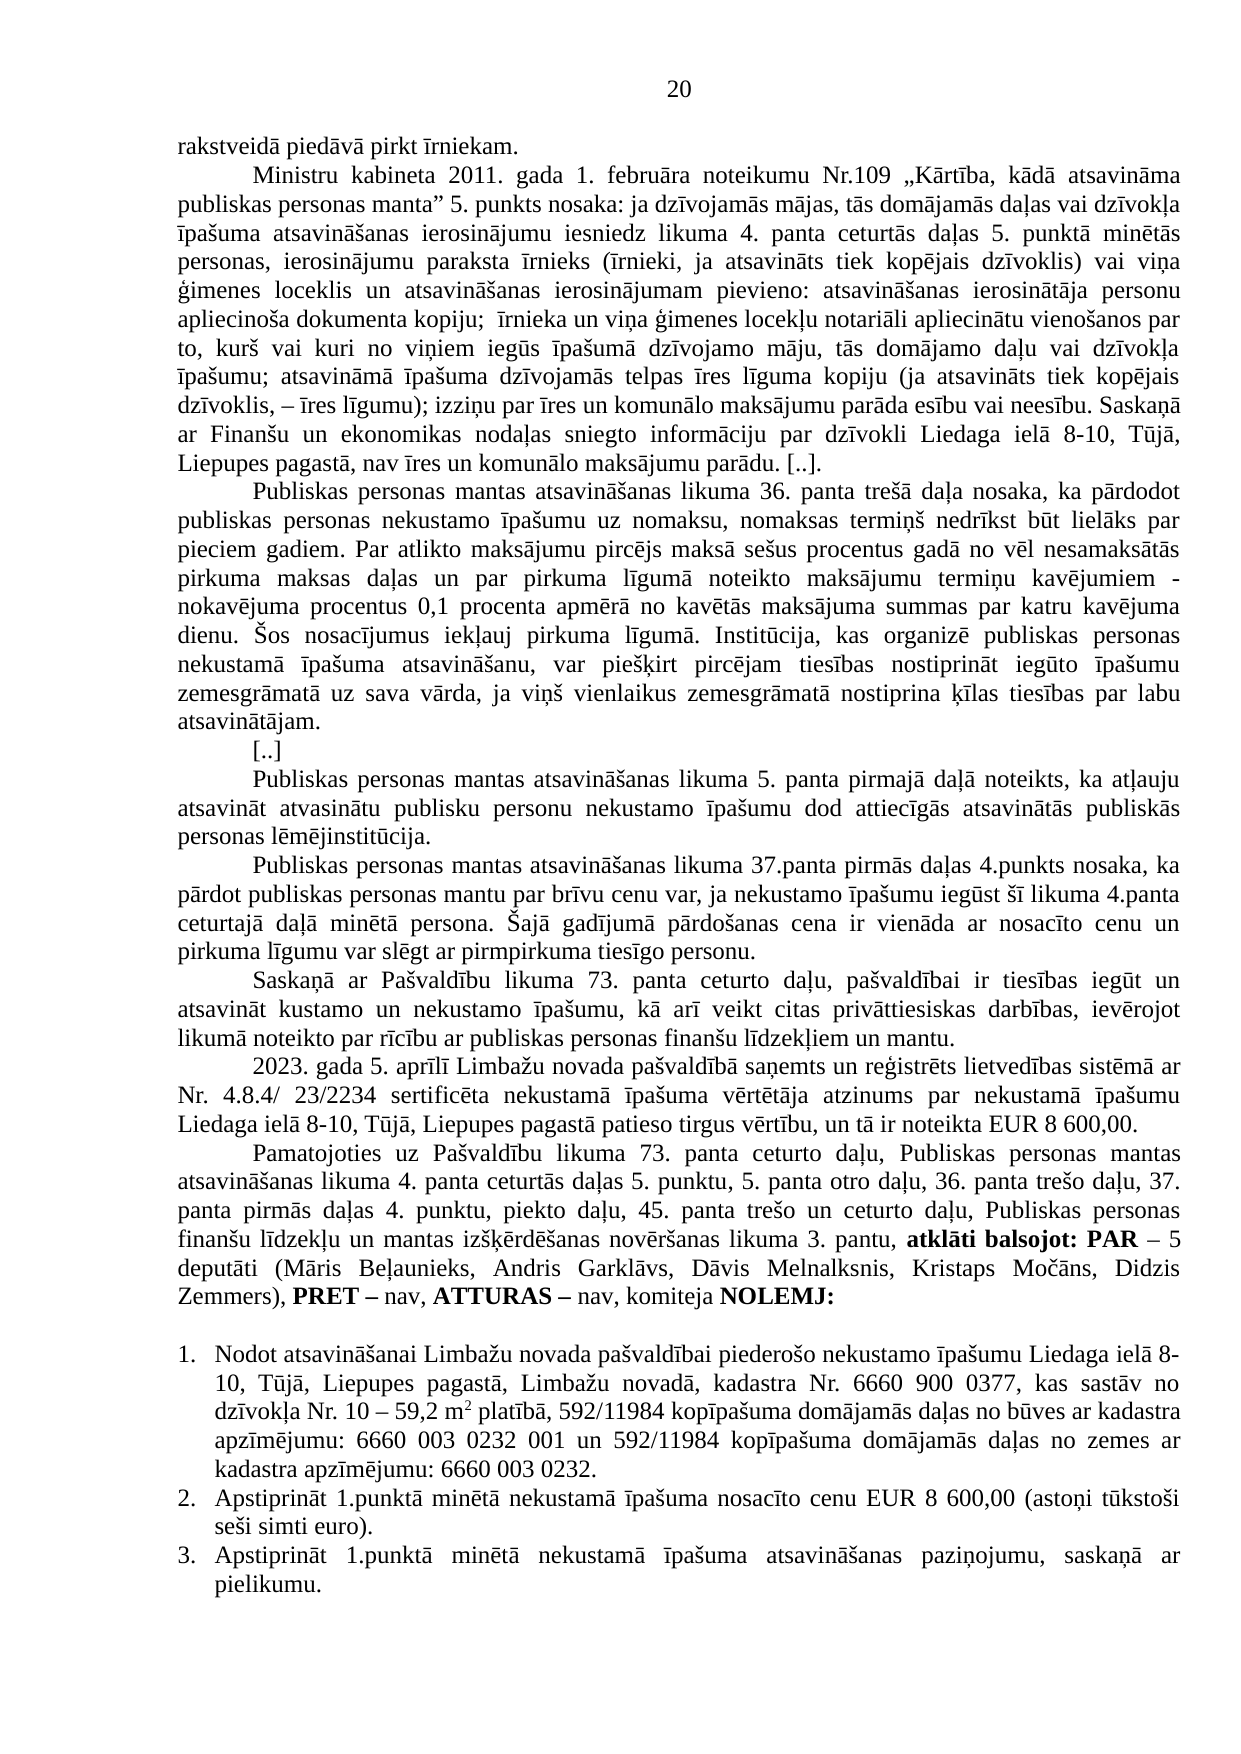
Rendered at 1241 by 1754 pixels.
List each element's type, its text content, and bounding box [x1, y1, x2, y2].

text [177, 131, 1181, 160]
text 2023. gada 5. aprīlī Limbažu novada pašvaldībā saņemts un reģistrēts lietvedības sistēmā ar Nr. 4.8.4/ 23/2234 sertificēta nekustamā īpašuma vērtētāja atzinums par nekustamā īpašumu Liedaga ielā 8-10, Tūjā, Liepupes pagastā patieso tirgus vērtību, un tā ir noteikta EUR 8 600,00. [177, 1051, 1181, 1138]
text Saskaņā ar Pašvaldību likuma 73. panta ceturto daļu, pašvaldībai ir tiesības iegūt un atsavināt kustamo un nekustamo īpašumu, kā arī veikt citas privāttiesiskas darbības, ievērojot likumā noteikto par rīcību ar publiskas personas finanšu līdzekļiem un mantu. [177, 965, 1181, 1051]
text Publiskas personas mantas atsavināšanas likuma 37.panta pirmās daļas 4.punkts nosaka, ka pārdot publiskas personas mantu par brīvu cenu var, ja nekustamo īpašumu iegūst šī likuma 4.panta ceturtajā daļā minētā persona. Šajā gadījumā pārdošanas cena ir vienāda ar nosacīto cenu un pirkuma līgumu var slēgt ar pirmpirkuma tiesīgo personu. [177, 850, 1181, 965]
list Nodot atsavināšanai Limbažu novada pašvaldībai piederošo nekustamo īpašumu Liedaga ielā 8-10, Tūjā, Liepupes pagastā, Limbažu novadā, kadastra Nr. 6660 900 0377, kas sastāv no dzīvokļa Nr. 10 – 59,2 m2 platībā, 592/11984 kopīpašuma domājamās daļas no būves ar kadastra apzīmējumu: 6660 003 0232 001 un 592/11984 kopīpašuma domājamās daļas no zemes ar kadastra apzīmējumu: 6660 003 0232. [177, 1339, 1181, 1483]
text Ministru kabineta 2011. gada 1. februāra noteikumu Nr.109 „Kārtība, kādā atsavināma publiskas personas manta” 5. punkts nosaka: ja dzīvojamās mājas, tās domājamās daļas vai dzīvokļa īpašuma atsavināšanas ierosinājumu iesniedz likuma 4. panta ceturtās daļas 5. punktā minētās personas, ierosinājumu paraksta īrnieks (īrnieki, ja atsavināts tiek kopējais dzīvoklis) vai viņa ģimenes loceklis un atsavināšanas ierosinājumam pievieno: atsavināšanas ierosinātāja personu apliecinoša dokumenta kopiju; īrnieka un viņa ģimenes locekļu notariāli apliecinātu vienošanos par to, kurš vai kuri no viņiem iegūs īpašumā dzīvojamo māju, tās domājamo daļu vai dzīvokļa īpašumu; atsavināmā īpašuma dzīvojamās telpas īres līguma kopiju (ja atsavināts tiek kopējais dzīvoklis, – īres līgumu); izziņu par īres un komunālo maksājumu parāda esību vai neesību. Saskaņā ar Finanšu un ekonomikas nodaļas sniegto informāciju par dzīvokli Liedaga ielā 8-10, Tūjā, Liepupes pagastā, nav īres un komunālo maksājumu parādu. [..]. [177, 160, 1181, 476]
text Publiskas personas mantas atsavināšanas likuma 36. panta trešā daļa nosaka, ka pārdodot publiskas personas nekustamo īpašumu uz nomaksu, nomaksas termiņš nedrīkst būt lielāks par pieciem gadiem. Par atlikto maksājumu pircējs maksā sešus procentus gadā no vēl nesamaksātās pirkuma maksas daļas un par pirkuma līgumā noteikto maksājumu termiņu kavējumiem - nokavējuma procentus 0,1 procenta apmērā no kavētās maksājuma summas par katru kavējuma dienu. Šos nosacījumus iekļauj pirkuma līgumā. Institūcija, kas organizē publiskas personas nekustamā īpašuma atsavināšanu, var piešķirt pircējam tiesības nostiprināt iegūto īpašumu zemesgrāmatā uz sava vārda, ja viņš vienlaikus zemesgrāmatā nostiprina ķīlas tiesības par labu atsavinātājam. [177, 476, 1181, 735]
list Apstiprināt 1.punktā minētā nekustamā īpašuma nosacīto cenu EUR 8 600,00 (astoņi tūkstoši seši simti euro). [177, 1483, 1181, 1540]
list Apstiprināt 1.punktā minētā nekustamā īpašuma atsavināšanas paziņojumu, saskaņā ar pielikumu. [177, 1540, 1181, 1598]
text Publiskas personas mantas atsavināšanas likuma 5. panta pirmajā daļā noteikts, ka atļauju atsavināt atvasinātu publisku personu nekustamo īpašumu dod attiecīgās atsavinātās publiskās personas lēmējinstitūcija. [177, 764, 1181, 850]
text Pamatojoties uz Pašvaldību likuma 73. panta ceturto daļu, Publiskas personas mantas atsavināšanas likuma 4. panta ceturtās daļas 5. punktu, 5. panta otro daļu, 36. panta trešo daļu, 37. panta pirmās daļas 4. punktu, piekto daļu, 45. panta trešo un ceturto daļu, Publiskas personas finanšu līdzekļu un mantas izšķērdēšanas novēršanas likuma 3. pantu, atklāti balsojot: PAR – 5 deputāti (Māris Beļaunieks, Andris Garklāvs, Dāvis Melnalksnis, Kristaps Močāns, Didzis Zemmers), PRET – nav, ATTURAS – nav, komiteja NOLEMJ: [177, 1138, 1181, 1310]
text [..] [177, 735, 1181, 764]
